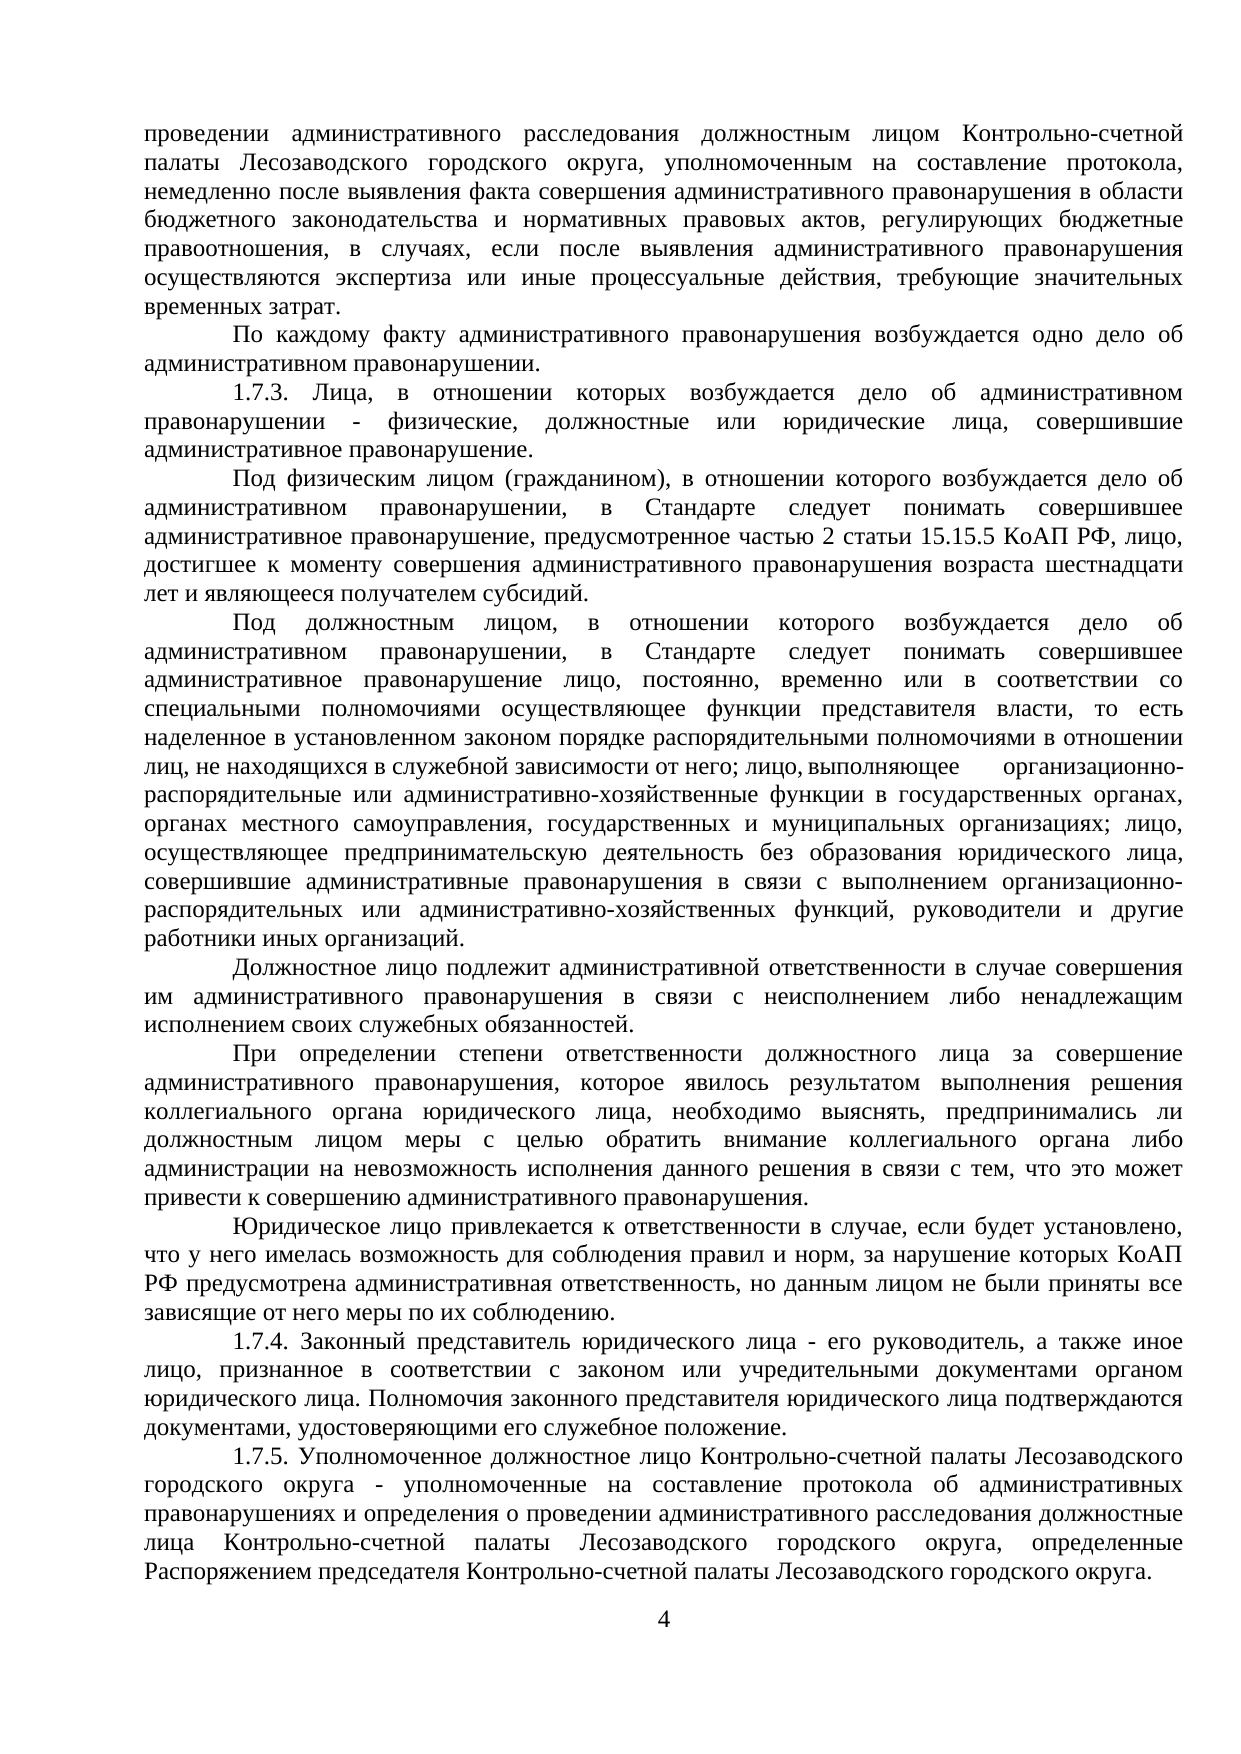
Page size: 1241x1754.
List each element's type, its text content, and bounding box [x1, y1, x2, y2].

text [144, 118, 1184, 319]
text Должностное лицо подлежит административной ответственности в случае совершения им административного правонарушения в связи с неисполнением либо ненадлежащим исполнением своих служебных обязанностей. [144, 952, 1184, 1038]
text Под должностным лицом, в отношении которого возбуждается дело об административном правонарушении, в Стандарте следует понимать совершившее административное правонарушение лицо, постоянно, временно или в соответствии со специальными полномочиями осуществляющее функции представителя власти, то есть наделенное в установленном законом порядке распорядительными полномочиями в отношении лиц, не находящихся в служебной зависимости от него; лицо, выполняющее организационно-распорядительные или административно-хозяйственные функции в государственных органах, органах местного самоуправления, государственных и муниципальных организациях; лицо, осуществляющее предпринимательскую деятельность без образования юридического лица, совершившие административные правонарушения в связи с выполнением организационно-распорядительных или административно-хозяйственных функций, руководители и другие работники иных организаций. [144, 607, 1184, 952]
text Юридическое лицо привлекается к ответственности в случае, если будет установлено, что у него имелась возможность для соблюдения правил и норм, за нарушение которых КоАП РФ предусмотрена административная ответственность, но данным лицом не были приняты все зависящие от него меры по их соблюдению. [144, 1211, 1184, 1326]
text При определении степени ответственности должностного лица за совершение административного правонарушения, которое явилось результатом выполнения решения коллегиального органа юридического лица, необходимо выяснять, предпринимались ли должностным лицом меры с целью обратить внимание коллегиального органа либо администрации на невозможность исполнения данного решения в связи с тем, что это может привести к совершению административного правонарушения. [144, 1038, 1184, 1211]
text По каждому факту административного правонарушения возбуждается одно дело об административном правонарушении. [144, 319, 1184, 377]
text 1.7.5. Уполномоченное должностное лицо Контрольно-счетной палаты Лесозаводского городского округа - уполномоченные на составление протокола об административных правонарушениях и определения о проведении административного расследования должностные лица Контрольно-счетной палаты Лесозаводского городского округа, определенные Распоряжением председателя Контрольно-счетной палаты Лесозаводского городского округа. [144, 1441, 1184, 1584]
text 1.7.4. Законный представитель юридического лица - его руководитель, а также иное лицо, признанное в соответствии с законом или учредительными документами органом юридического лица. Полномочия законного представителя юридического лица подтверждаются документами, удостоверяющими его служебное положение. [144, 1326, 1184, 1441]
text Под физическим лицом (гражданином), в отношении которого возбуждается дело об административном правонарушении, в Стандарте следует понимать совершившее административное правонарушение, предусмотренное частью 2 статьи 15.15.5 КоАП РФ, лицо, достигшее к моменту совершения административного правонарушения возраста шестнадцати лет и являющееся получателем субсидий. [144, 463, 1184, 607]
text 1.7.3. Лица, в отношении которых возбуждается дело об административном правонарушении - физические, должностные или юридические лица, совершившие административное правонарушение. [144, 377, 1184, 463]
